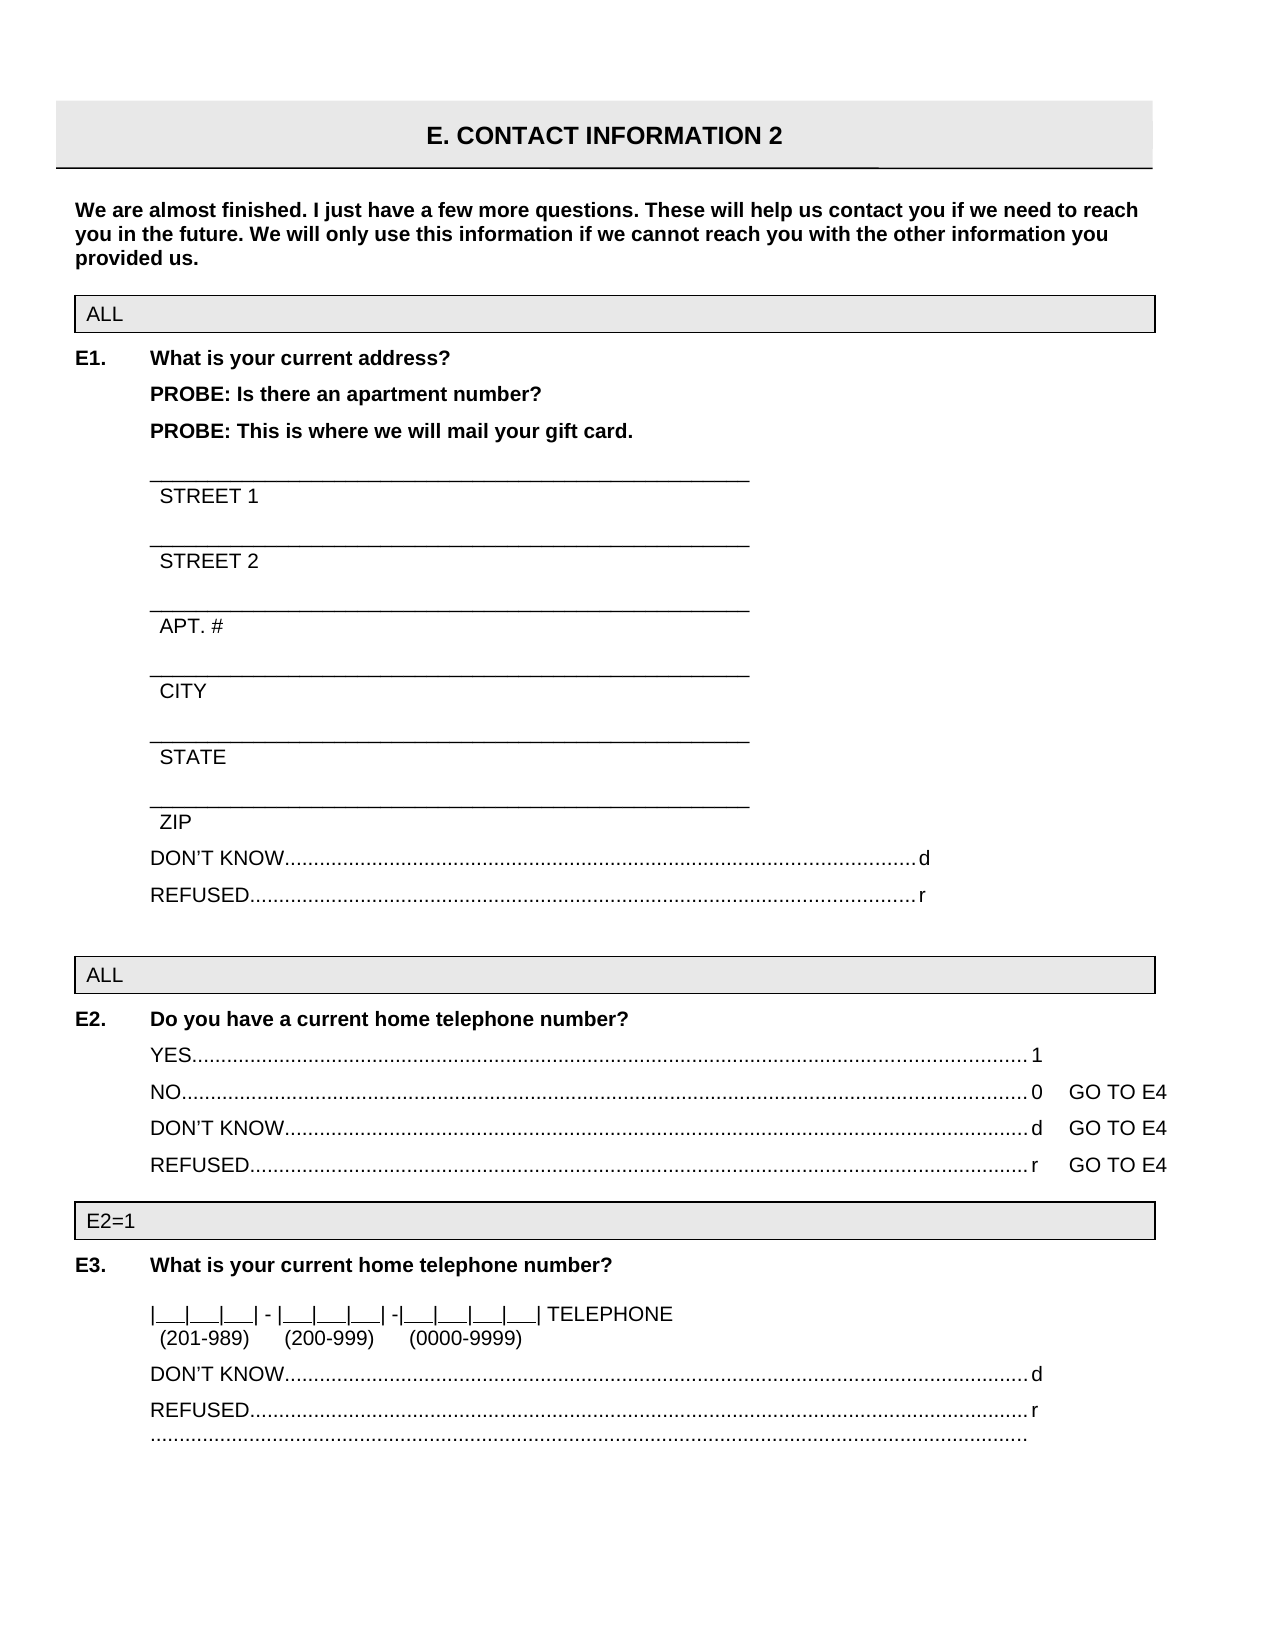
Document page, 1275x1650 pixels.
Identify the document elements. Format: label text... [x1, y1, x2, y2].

text CITY [159, 679, 1162, 703]
table_header all [76, 957, 1154, 993]
text DON’T KNOW d [150, 846, 1031, 870]
text REFUSED r GO TO E4 [150, 1152, 1012, 1176]
text REFUSED r [150, 1398, 1012, 1446]
text PROBE: Is there an apartment number? [75, 382, 1162, 406]
text STATE [159, 744, 1162, 768]
text NO 0 GO TO E4 [150, 1079, 994, 1103]
table_header all [76, 296, 1154, 332]
text (201-989) (200-999) (0000-9999) [159, 1325, 1162, 1349]
text We are almost finished. I just have a few more questions. These will help us contact you if we need to reach you in the future. We will only use this information if we cannot reach you with the other information you provided us. [75, 198, 1162, 269]
text DON’T KNOW d [150, 1362, 994, 1386]
text STREET 2 [159, 549, 1162, 573]
table_header E2=1 [76, 1203, 1154, 1239]
text E2. Do you have a current home telephone number? [75, 1007, 1162, 1031]
text PROBE: This is where we will mail your gift card. [75, 418, 1162, 442]
text ZIP [159, 810, 1162, 834]
text E3. What is your current home telephone number? [75, 1252, 1162, 1276]
text REFUSED r [150, 883, 1031, 907]
text DON’T KNOW d GO TO E4 [150, 1116, 994, 1140]
text YES 1 [150, 1043, 994, 1067]
text APT. # [159, 614, 1162, 638]
text STREET 1 [159, 484, 1162, 508]
text | | | | - | | | | -| | | | | TELEPHONE [75, 1301, 1162, 1325]
text E1. What is your current address? [75, 346, 1162, 369]
